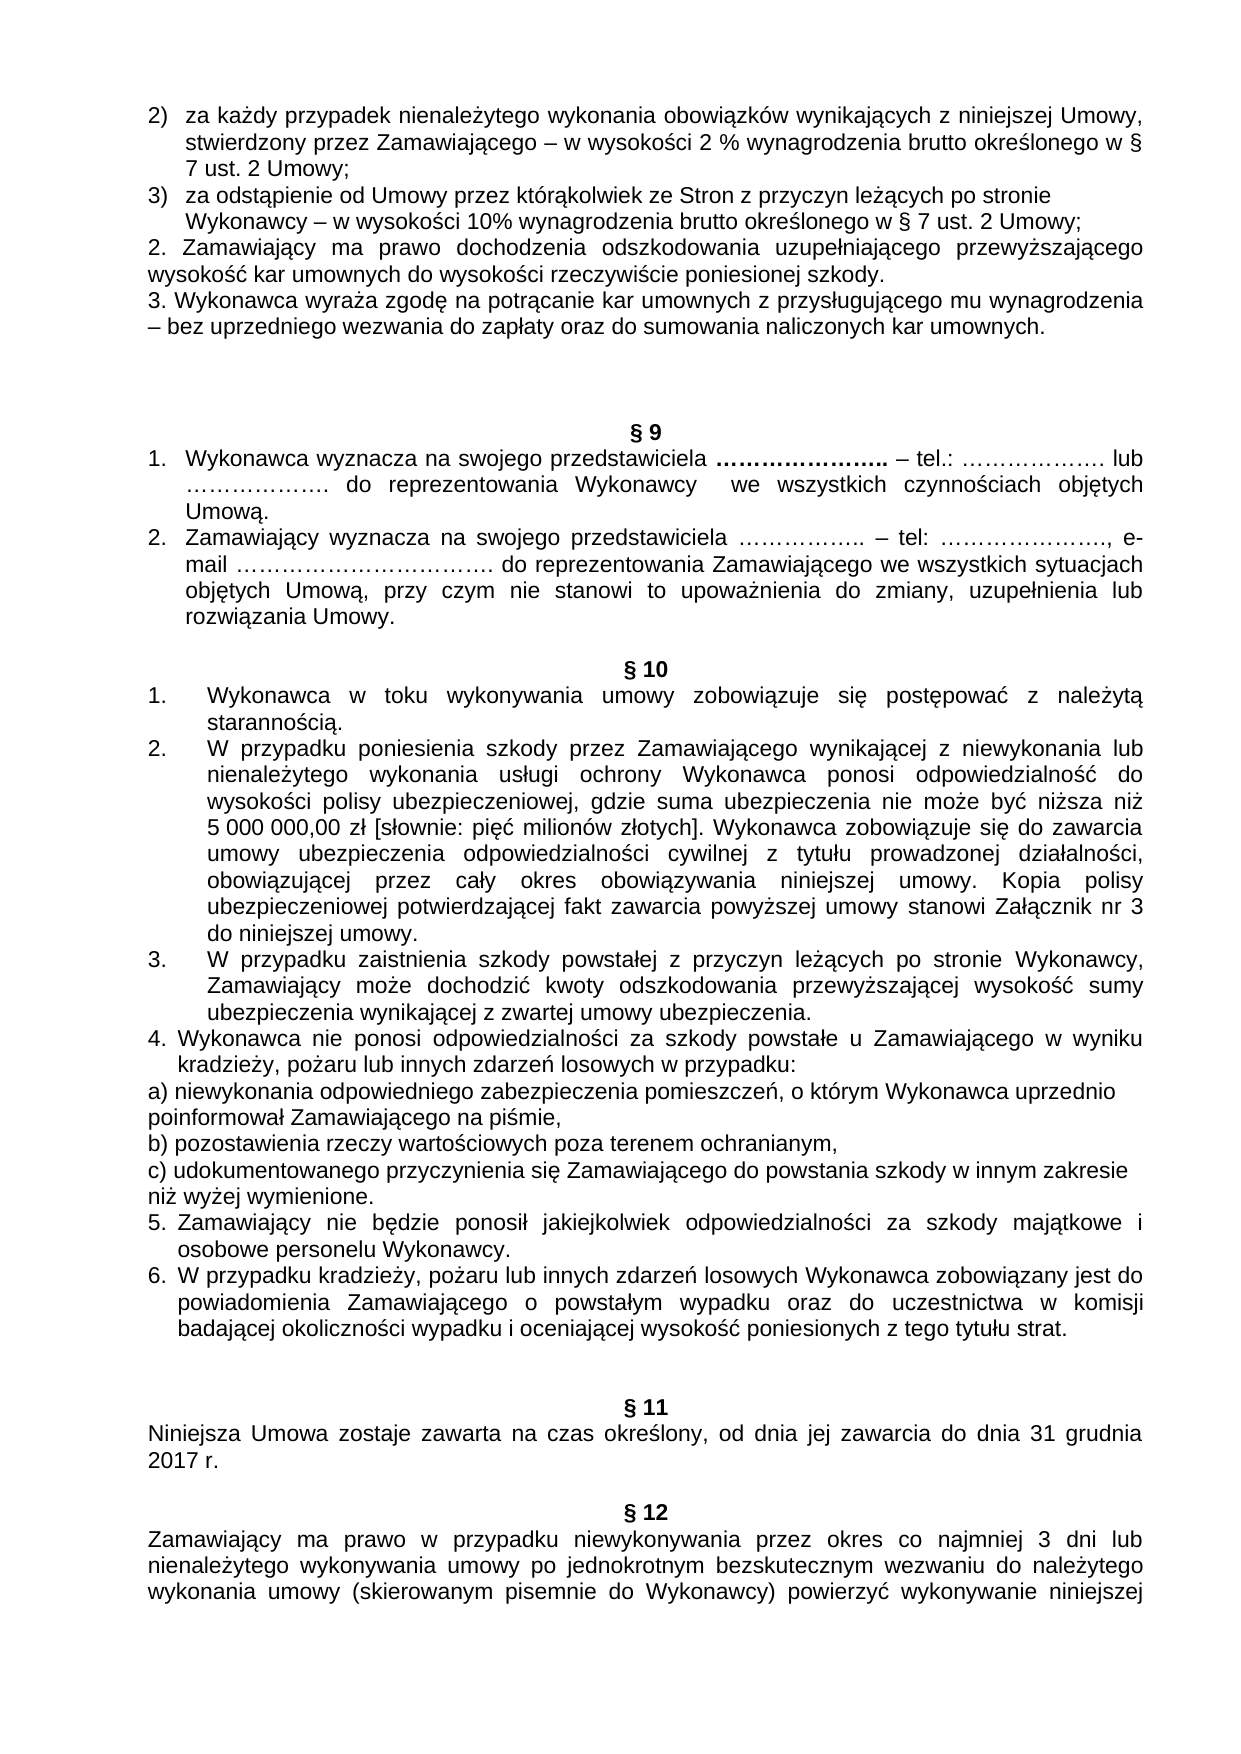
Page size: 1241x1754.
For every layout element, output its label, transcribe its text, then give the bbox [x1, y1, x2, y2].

list Zamawiający nie będzie ponosił jakiejkolwiek odpowiedzialności za szkody majątkowe i osobowe personelu Wykonawcy. [148, 1209, 1144, 1262]
list Wykonawca wyznacza na swojego przedstawiciela ………………….. – tel.: ………………. lub ………………. do reprezentowania Wykonawcy we wszystkich czynnościach objętych Umową. [148, 445, 1144, 524]
text Niniejsza Umowa zostaje zawarta na czas określony, od dnia jej zawarcia do dnia 31 grudnia 2017 r. [148, 1420, 1144, 1473]
text § 10 [148, 656, 1144, 682]
text § 11 [148, 1394, 1144, 1420]
list W przypadku poniesienia szkody przez Zamawiającego wynikającej z niewykonania lub nienależytego wykonania usługi ochrony Wykonawca ponosi odpowiedzialność do wysokości polisy ubezpieczeniowej, gdzie suma ubezpieczenia nie może być niższa niż 5 000 000,00 zł [słownie: pięć milionów złotych]. Wykonawca zobowiązuje się do zawarcia umowy ubezpieczenia odpowiedzialności cywilnej z tytułu prowadzonej działalności, obowiązującej przez cały okres obowiązywania niniejszej umowy. Kopia polisy ubezpieczeniowej potwierdzającej fakt zawarcia powyższej umowy stanowi Załącznik nr 3 do niniejszej umowy. [148, 735, 1144, 946]
text b) pozostawienia rzeczy wartościowych poza terenem ochranianym, [148, 1130, 1144, 1157]
list Wykonawca w toku wykonywania umowy zobowiązuje się postępować z należytą starannością. [148, 682, 1144, 735]
list W przypadku zaistnienia szkody powstałej z przyczyn leżących po stronie Wykonawcy, Zamawiający może dochodzić kwoty odszkodowania przewyższającej wysokość sumy ubezpieczenia wynikającej z zwartej umowy ubezpieczenia. [148, 946, 1144, 1025]
list Wykonawca nie ponosi odpowiedzialności za szkody powstałe u Zamawiającego w wyniku kradzieży, pożaru lub innych zdarzeń losowych w przypadku: [148, 1025, 1144, 1078]
text § 12 [148, 1499, 1144, 1526]
text c) udokumentowanego przyczynienia się Zamawiającego do powstania szkody w innym zakresie niż wyżej wymienione. [148, 1157, 1144, 1209]
list za każdy przypadek nienależytego wykonania obowiązków wynikających z niniejszej Umowy, stwierdzony przez Zamawiającego – w wysokości 2 % wynagrodzenia brutto określonego w § 7 ust. 2 Umowy; [148, 102, 1144, 182]
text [148, 1526, 1144, 1605]
text § 9 [148, 419, 1144, 445]
list za odstąpienie od Umowy przez którąkolwiek ze Stron z przyczyn leżących po stronie Wykonawcy – w wysokości 10% wynagrodzenia brutto określonego w § 7 ust. 2 Umowy; [148, 182, 1144, 234]
list W przypadku kradzieży, pożaru lub innych zdarzeń losowych Wykonawca zobowiązany jest do powiadomienia Zamawiającego o powstałym wypadku oraz do uczestnictwa w komisji badającej okoliczności wypadku i oceniającej wysokość poniesionych z tego tytułu strat. [148, 1262, 1144, 1341]
list Zamawiający wyznacza na swojego przedstawiciela …………….. – tel: …………………., e-mail ……………………………. do reprezentowania Zamawiającego we wszystkich sytuacjach objętych Umową, przy czym nie stanowi to upoważnienia do zmiany, uzupełnienia lub rozwiązania Umowy. [148, 524, 1144, 629]
text 3. Wykonawca wyraża zgodę na potrącanie kar umownych z przysługującego mu wynagrodzenia – bez uprzedniego wezwania do zapłaty oraz do sumowania naliczonych kar umownych. [148, 287, 1144, 340]
text 2. Zamawiający ma prawo dochodzenia odszkodowania uzupełniającego przewyższającego wysokość kar umownych do wysokości rzeczywiście poniesionej szkody. [148, 234, 1144, 287]
text a) niewykonania odpowiedniego zabezpieczenia pomieszczeń, o którym Wykonawca uprzednio poinformował Zamawiającego na piśmie, [148, 1078, 1144, 1130]
